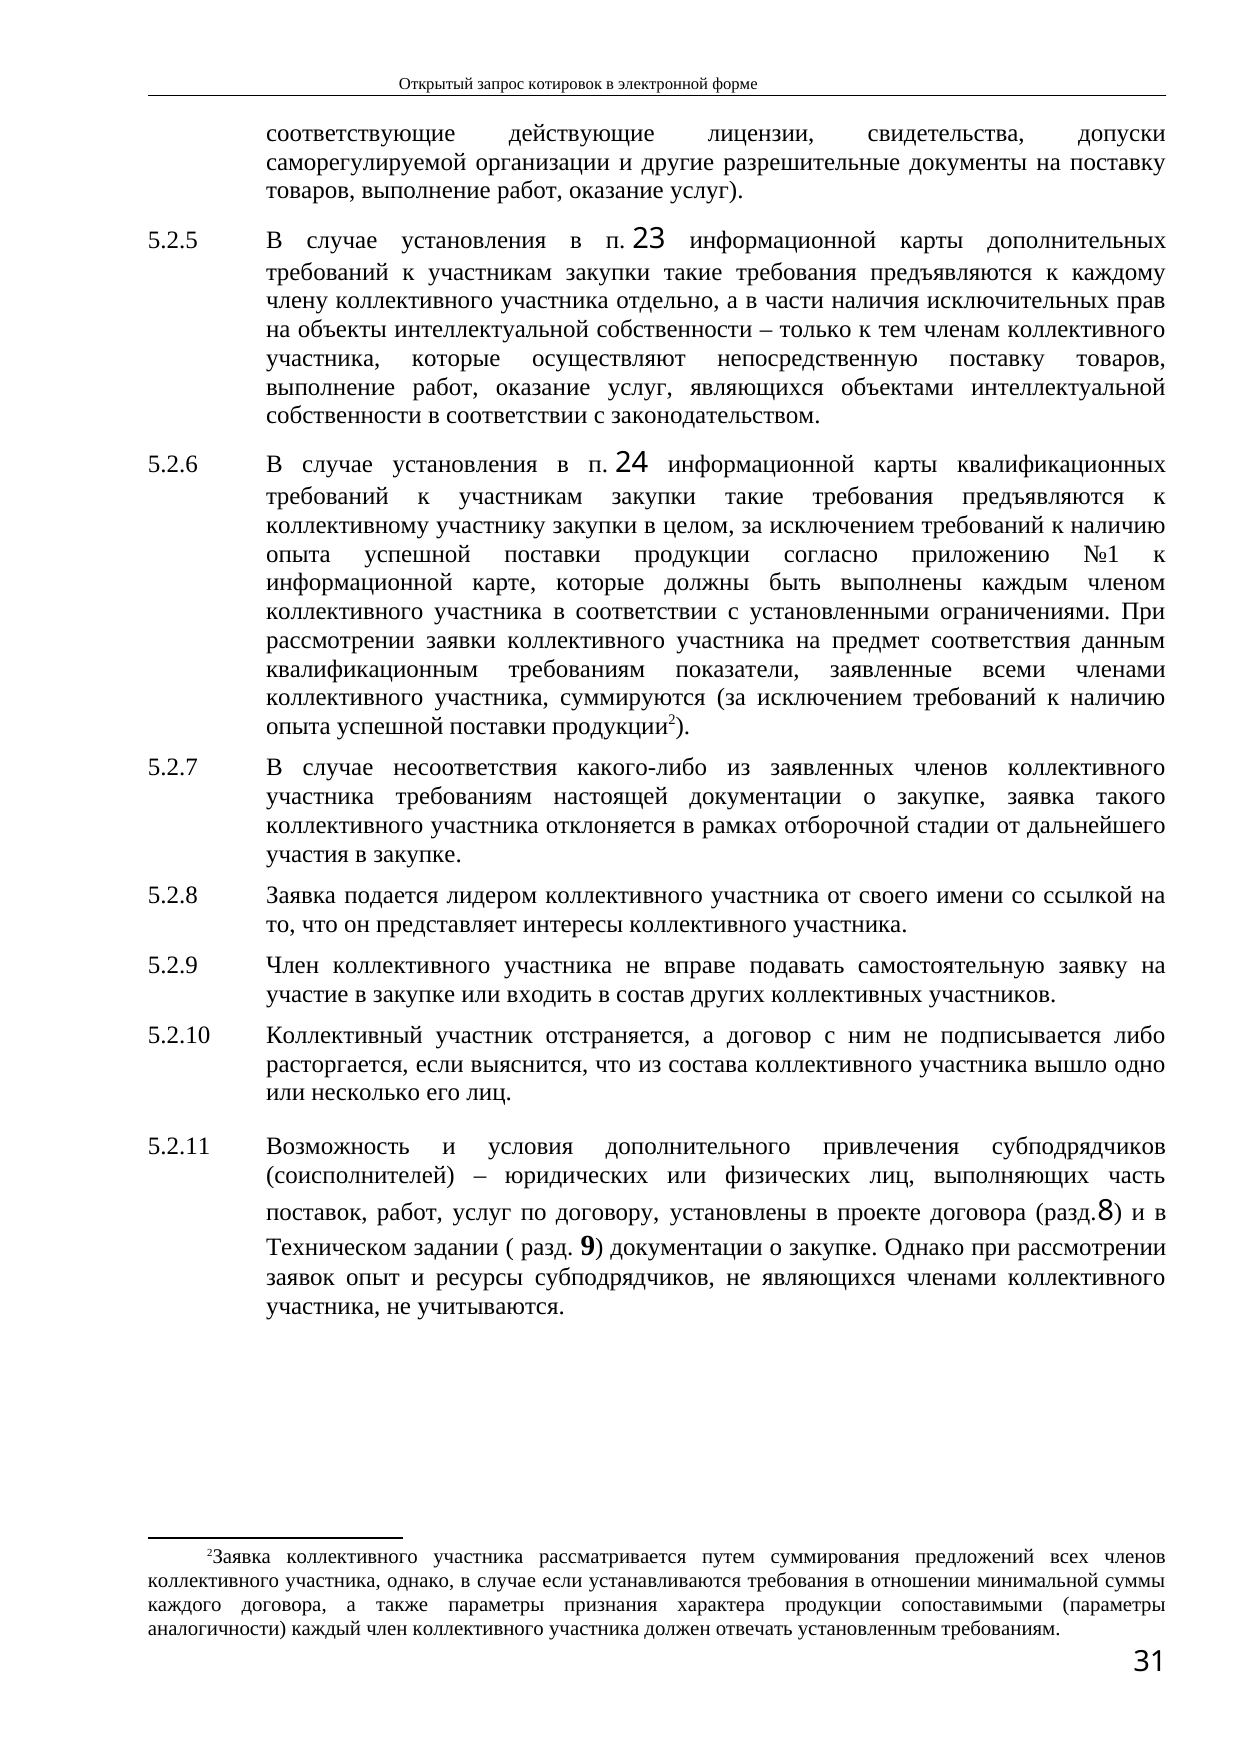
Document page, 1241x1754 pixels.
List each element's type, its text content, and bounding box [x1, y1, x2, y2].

text В случае несоответствия какого-либо из заявленных членов коллективного участника требованиям настоящей документации о закупке, заявка такого коллективного участника отклоняется в рамках отборочной стадии от дальнейшего участия в закупке. [148, 752, 1166, 867]
text Заявка подается лидером коллективного участника от своего имени со ссылкой на то, что он представляет интересы коллективного участника. [148, 880, 1166, 937]
text В случае установления в п. 17 информационной карты дополнительных требований к участникам закупки такие требования предъявляются к каждому члену коллективного участника отдельно, а в части наличия исключительных прав на объекты интеллектуальной собственности – только к тем членам коллективного участника, которые осуществляют непосредственную поставку товаров, выполнение работ, оказание услуг, являющихся объектами интеллектуальной собственности в соответствии с законодательством. [148, 217, 1166, 429]
text Возможность и условия дополнительного привлечения субподрядчиков (соисполнителей) – юридических или физических лиц, выполняющих часть поставок, работ, услуг по договору, установлены в проекте договора (разд.8) и в Техническом задании ( разд. 9) документации о закупке. Однако при рассмотрении заявок опыт и ресурсы субподрядчиков, не являющихся членами коллективного участника, не учитываются. [148, 1131, 1166, 1319]
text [148, 118, 1166, 204]
text Коллективный участник отстраняется, а договор с ним не подписывается либо расторгается, если выяснится, что из состава коллективного участника вышло одно или несколько его лиц. [148, 1020, 1166, 1106]
text Член коллективного участника не вправе подавать самостоятельную заявку на участие в закупке или входить в состав других коллективных участников. [148, 950, 1166, 1007]
text В случае установления в п. 18 информационной карты квалификационных требований к участникам закупки такие требования предъявляются к коллективному участнику закупки в целом, за исключением требований к наличию опыта успешной поставки продукции согласно приложению №1 к информационной карте, которые должны быть выполнены каждым членом коллективного участника в соответствии с установленными ограничениями. При рассмотрении заявки коллективного участника на предмет соответствия данным квалификационным требованиям показатели, заявленные всеми членами коллективного участника, суммируются (за исключением требований к наличию опыта успешной поставки продукции). [148, 442, 1166, 740]
